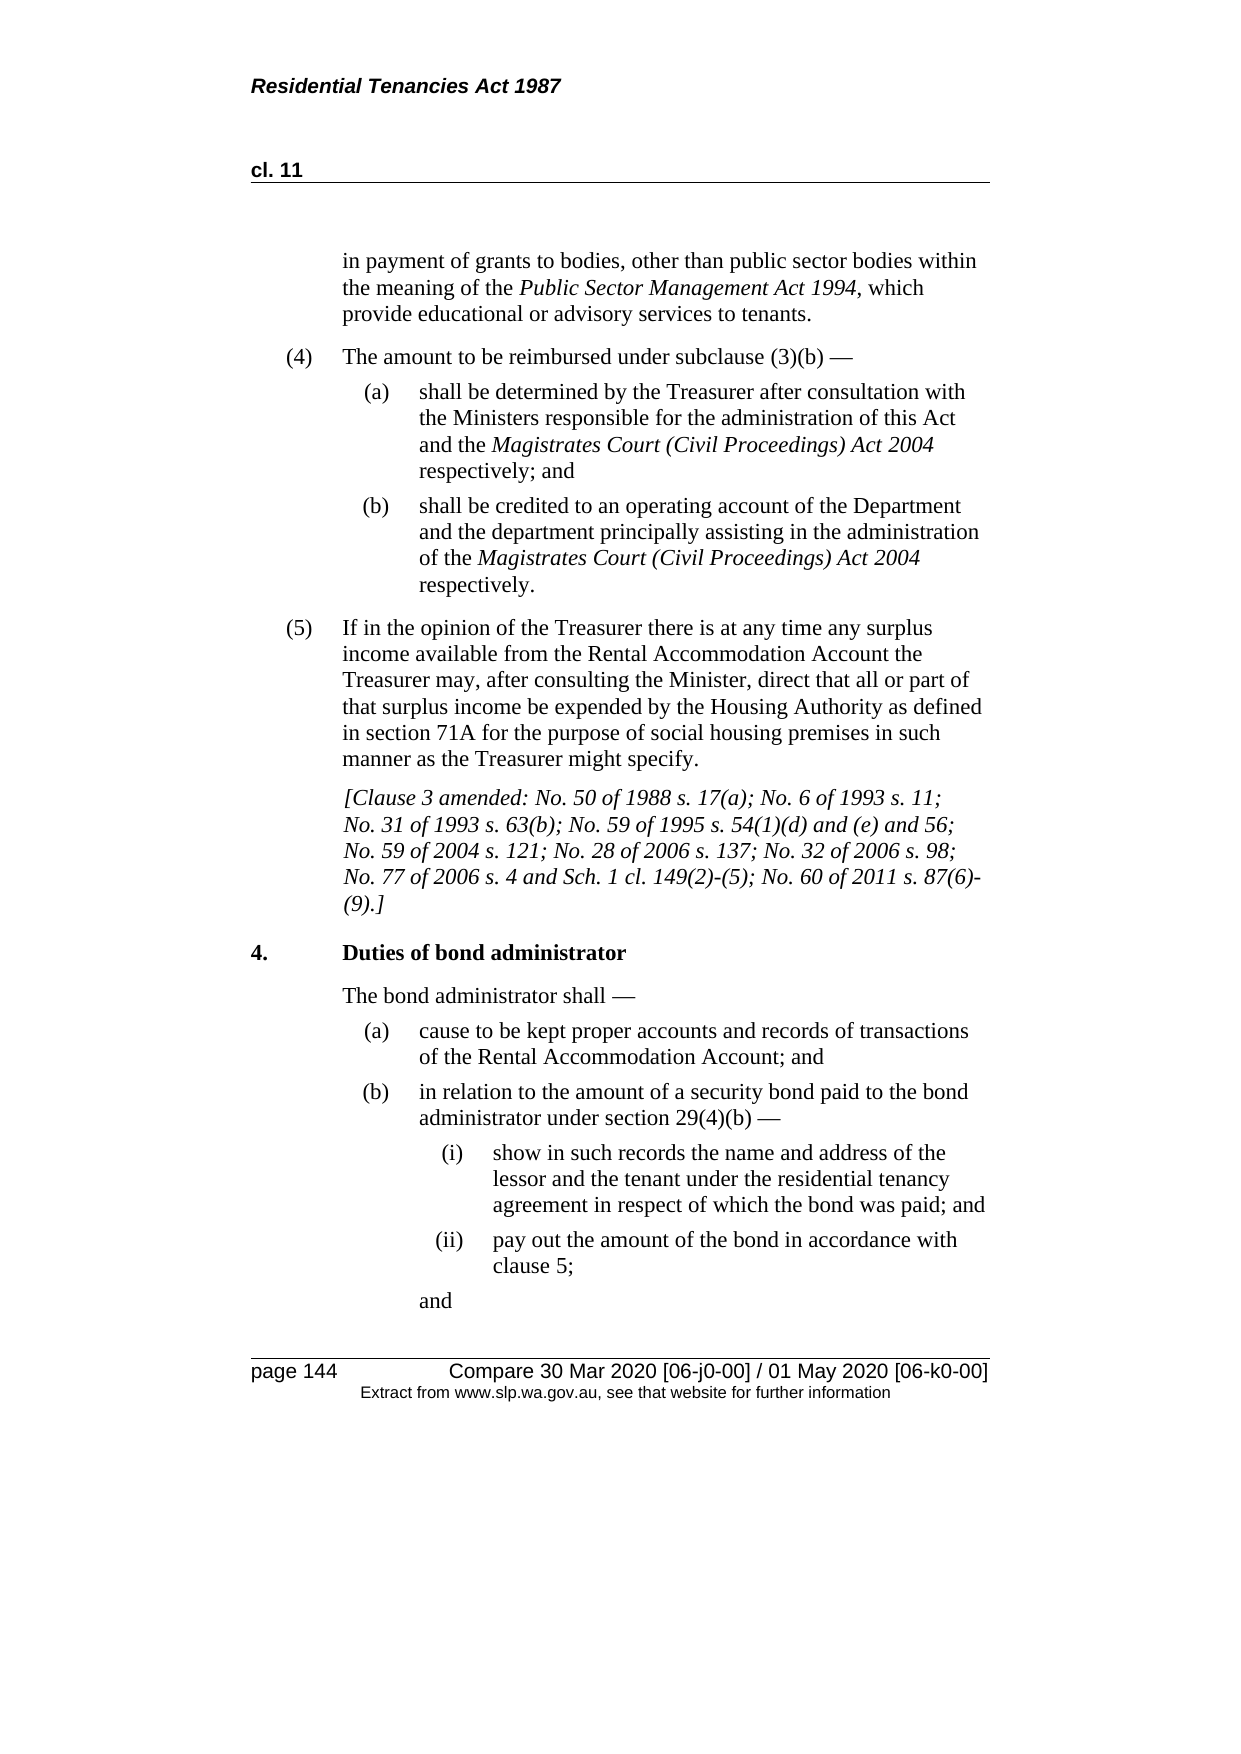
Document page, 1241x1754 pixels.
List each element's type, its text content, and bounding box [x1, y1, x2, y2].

text The bond administrator shall — [251, 982, 990, 1008]
text (a) cause to be kept proper accounts and records of transactions of the Rental Accommodation Account; and [251, 1017, 990, 1069]
subtitle 4. Duties of bond administrator [251, 939, 990, 965]
text (4) The amount to be reimbursed under subclause (3)(b) — [251, 343, 990, 369]
text (a) shall be determined by the Treasurer after consultation with the Ministers responsible for the administration of this Act and the Magistrates Court (Civil Proceedings) Act 2004 respectively; and [251, 378, 990, 483]
text (i) show in such records the name and address of the lessor and the tenant under the residential tenancy agreement in respect of which the bond was paid; and [251, 1139, 990, 1218]
text (5) If in the opinion of the Treasurer there is at any time any surplus income available from the Rental Accommodation Account the Treasurer may, after consulting the Minister, direct that all or part of that surplus income be expended by the Housing Authority as defined in section 71A for the purpose of social housing premises in such manner as the Treasurer might specify. [251, 614, 990, 772]
text [Clause 3 amended: No. 50 of 1988 s. 17(a); No. 6 of 1993 s. 11; No. 31 of 1993 s. 63(b); No. 59 of 1995 s. 54(1)(d) and (e) and 56; No. 59 of 2004 s. 121; No. 28 of 2006 s. 137; No. 32 of 2006 s. 98; No. 77 of 2006 s. 4 and Sch. 1 cl. 149(2)-(5); No. 60 of 2011 s. 87(6)-(9).] [251, 784, 990, 916]
text (ii) pay out the amount of the bond in accordance with clause 5; [251, 1226, 990, 1279]
text (b) in relation to the amount of a security bond paid to the bond administrator under section 29(4)(b) — [251, 1078, 990, 1131]
text and [251, 1287, 990, 1314]
text (b) shall be credited to an operating account of the Department and the department principally assisting in the administration of the Magistrates Court (Civil Proceedings) Act 2004 respectively. [251, 492, 990, 597]
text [251, 247, 990, 327]
